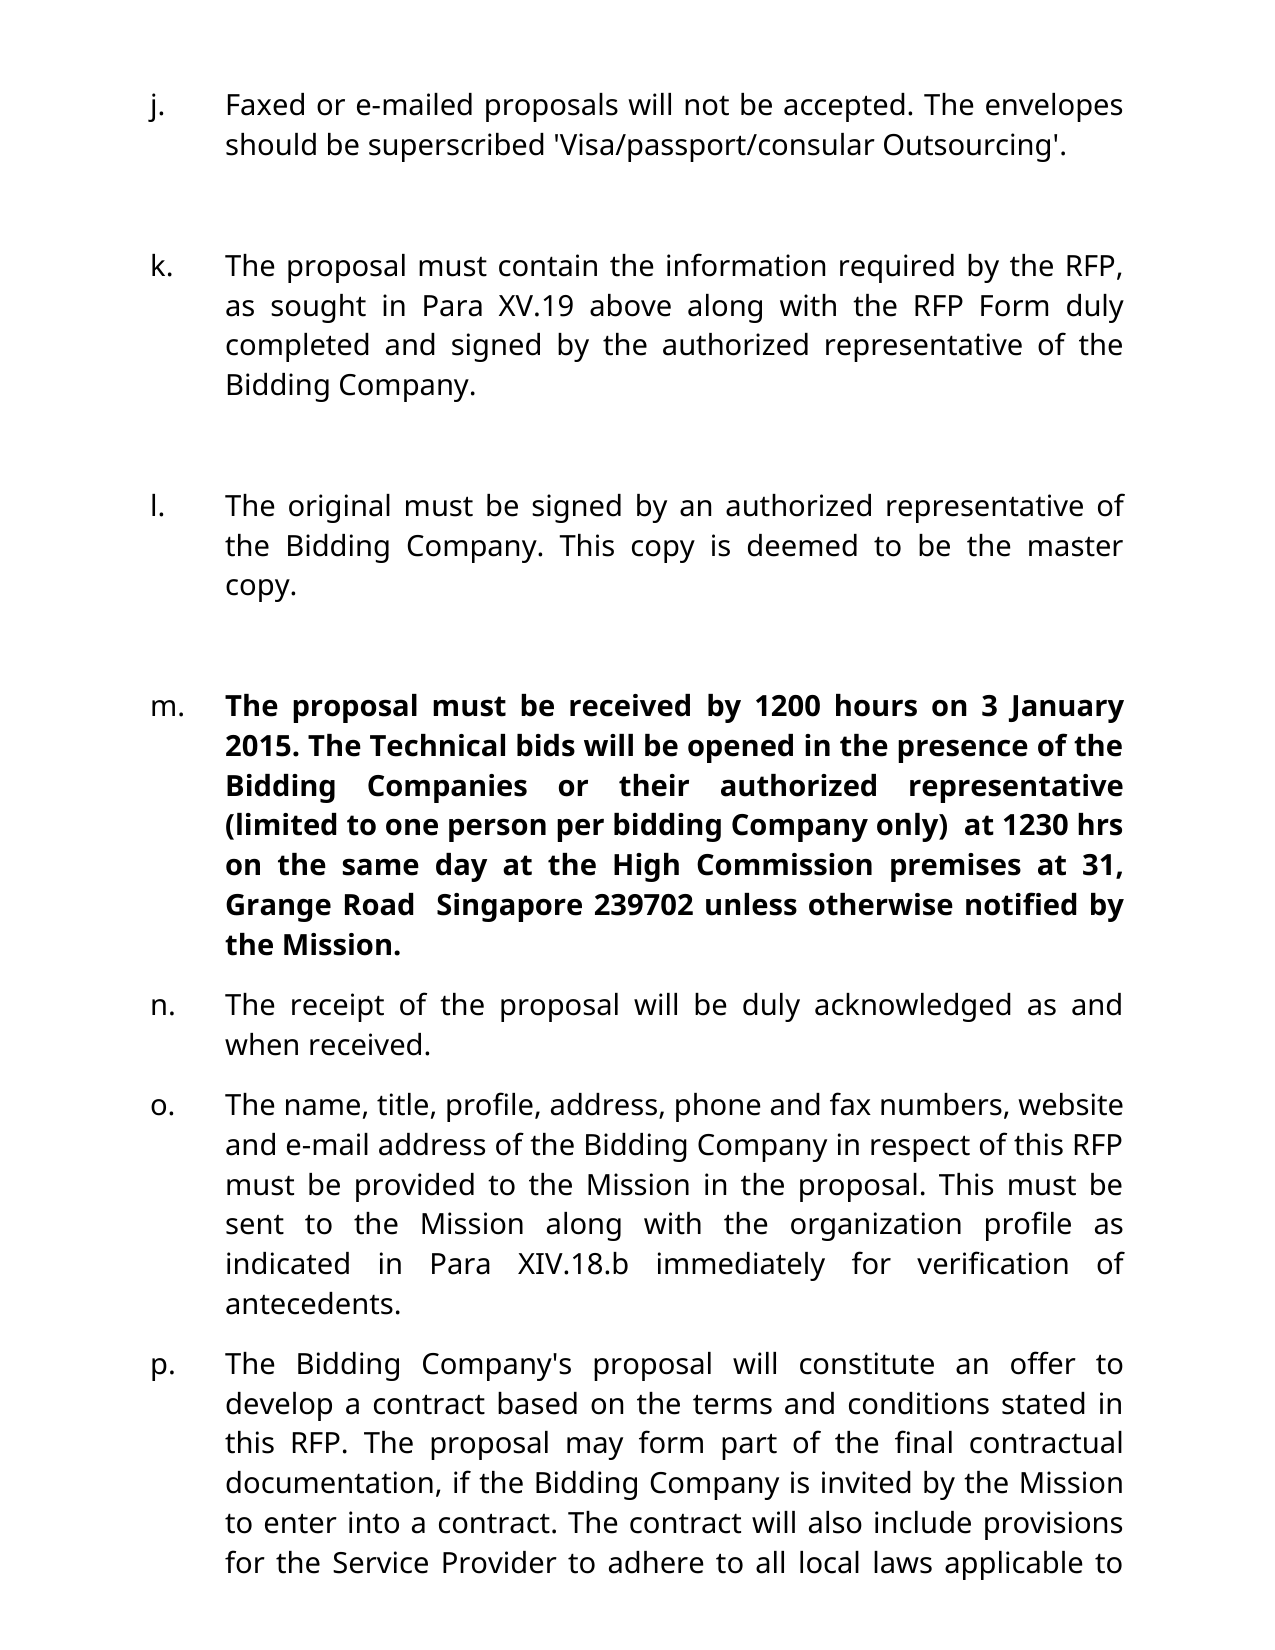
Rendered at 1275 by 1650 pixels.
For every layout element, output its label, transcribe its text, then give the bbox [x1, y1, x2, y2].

text n. The receipt of the proposal will be duly acknowledged as and when received. [150, 984, 1125, 1064]
text k. The proposal must contain the information required by the RFP, as sought in Para XV.19 above along with the RFP Form duly completed and signed by the authorized representative of the Bidding Company. [150, 245, 1125, 404]
text l. The original must be signed by an authorized representative of the Bidding Company. This copy is deemed to be the master copy. [150, 485, 1125, 604]
text m. The proposal must be received by 1200 hours on 3 January 2015. The Technical bids will be opened in the presence of the Bidding Companies or their authorized representative (limited to one person per bidding Company only) at 1230 hrs on the same day at the High Commission premises at 31, Grange Road Singapore 239702 unless otherwise notified by the Mission. [150, 686, 1125, 963]
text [150, 1343, 1125, 1582]
text j. Faxed or e-mailed proposals will not be accepted. The envelopes should be superscribed 'Visa/passport/consular Outsourcing'. [150, 84, 1125, 164]
text o. The name, title, profile, address, phone and fax numbers, website and e-mail address of the Bidding Company in respect of this RFP must be provided to the Mission in the proposal. This must be sent to the Mission along with the organization profile as indicated in Para XIV.18.b immediately for verification of antecedents. [150, 1084, 1125, 1323]
